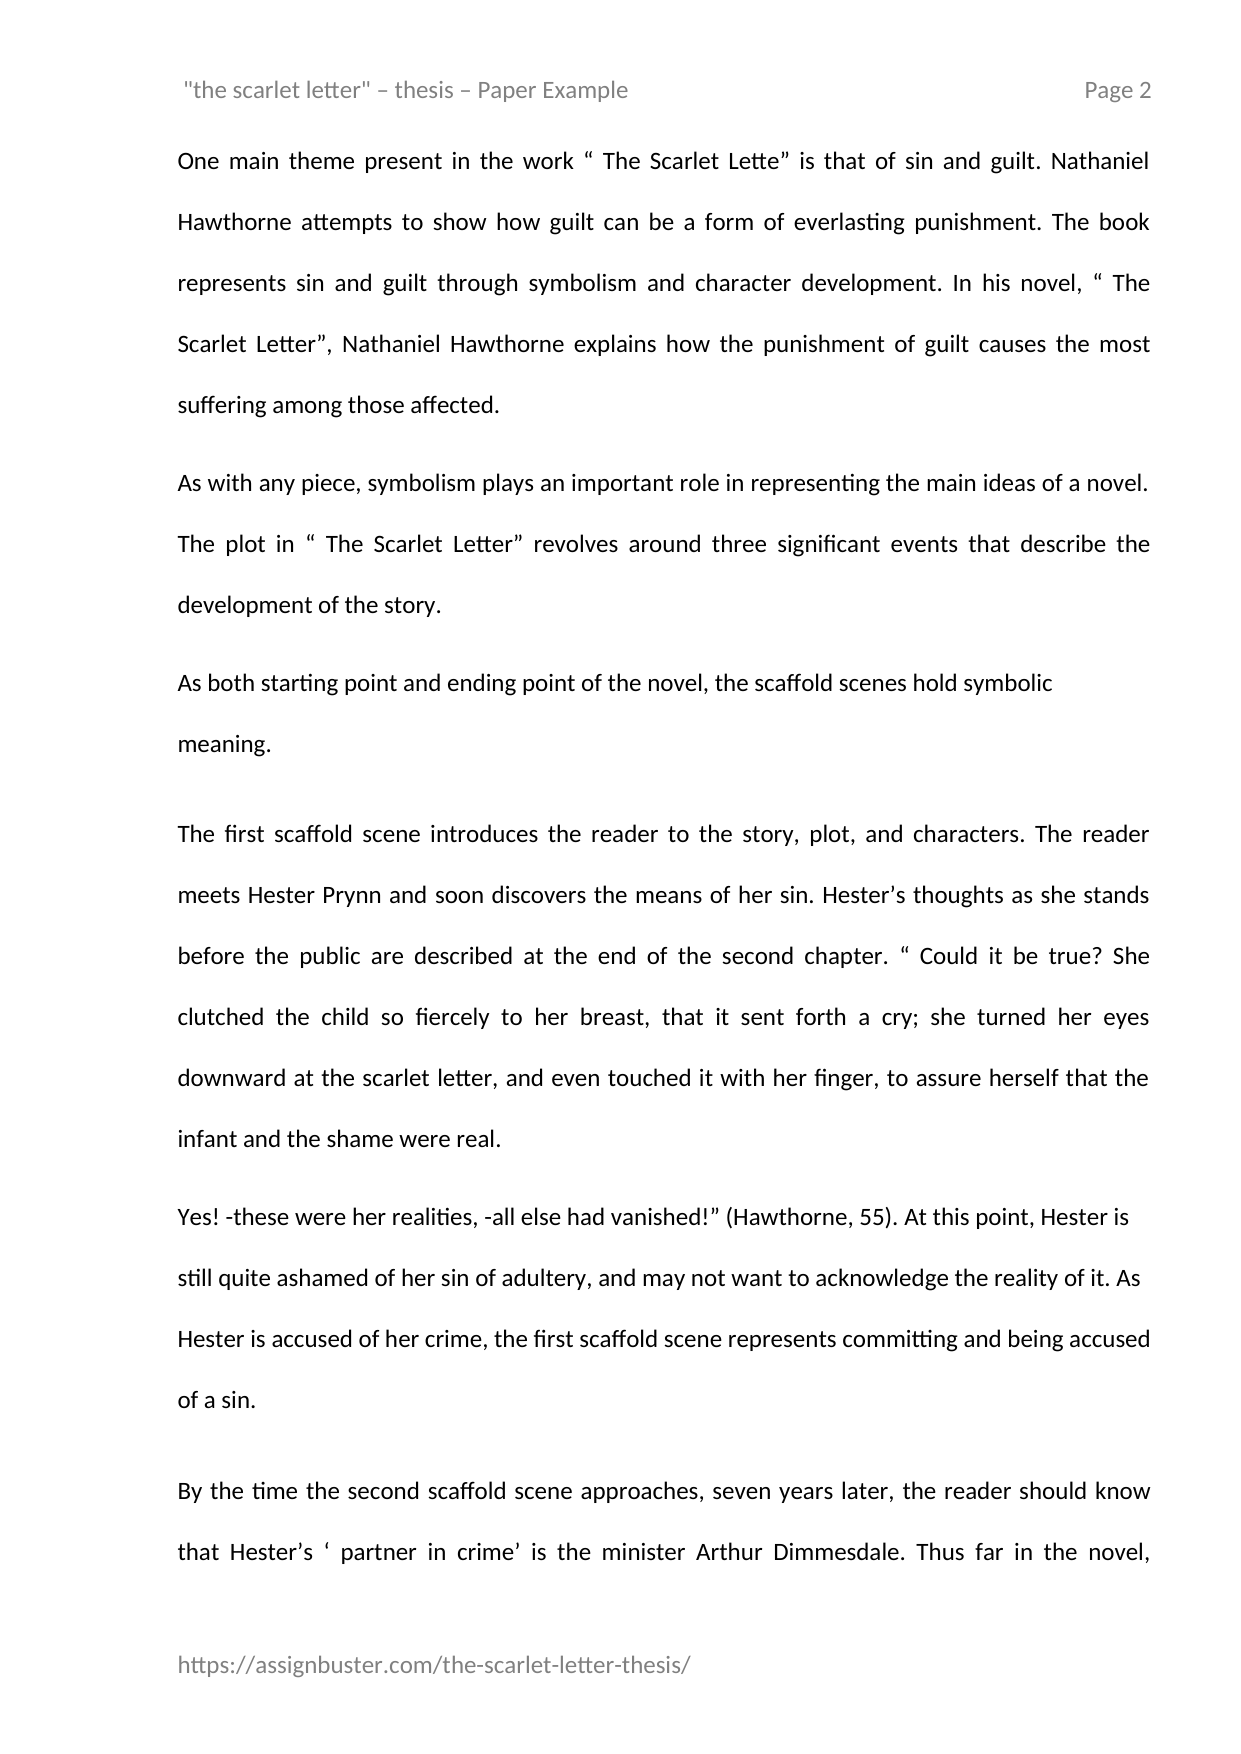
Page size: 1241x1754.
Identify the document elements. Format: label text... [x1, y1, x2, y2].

text The first scaffold scene introduces the reader to the story, plot, and characters. The reader meets Hester Prynn and soon discovers the means of her sin. Hester’s thoughts as she stands before the public are described at the end of the second chapter. “ Could it be true? She clutched the child so fiercely to her breast, that it sent forth a cry; she turned her eyes downward at the scarlet letter, and even touched it with her finger, to assure herself that the infant and the shame were real. [177, 818, 1152, 1154]
text One main theme present in the work “ The Scarlet Lette” is that of sin and guilt. Nathaniel Hawthorne attempts to show how guilt can be a form of everlasting punishment. The book represents sin and guilt through symbolism and character development. In his novel, “ The Scarlet Letter”, Nathaniel Hawthorne explains how the punishment of guilt causes the most suffering among those affected. [177, 145, 1152, 420]
text As both starting point and ending point of the novel, the scaffold scenes hold symbolic meaning. [177, 667, 1152, 758]
text As with any piece, symbolism plays an important role in representing the main ideas of a novel. The plot in “ The Scarlet Letter” revolves around three significant events that describe the development of the story. [177, 467, 1152, 619]
text Yes! -these were her realities, -all else had vanished!” (Hawthorne, 55). At this point, Hester is still quite ashamed of her sin of adultery, and may not want to acknowledge the reality of it. As Hester is accused of her crime, the first scaffold scene represents committing and being accused of a sin. [177, 1201, 1152, 1415]
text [177, 1475, 1152, 1566]
